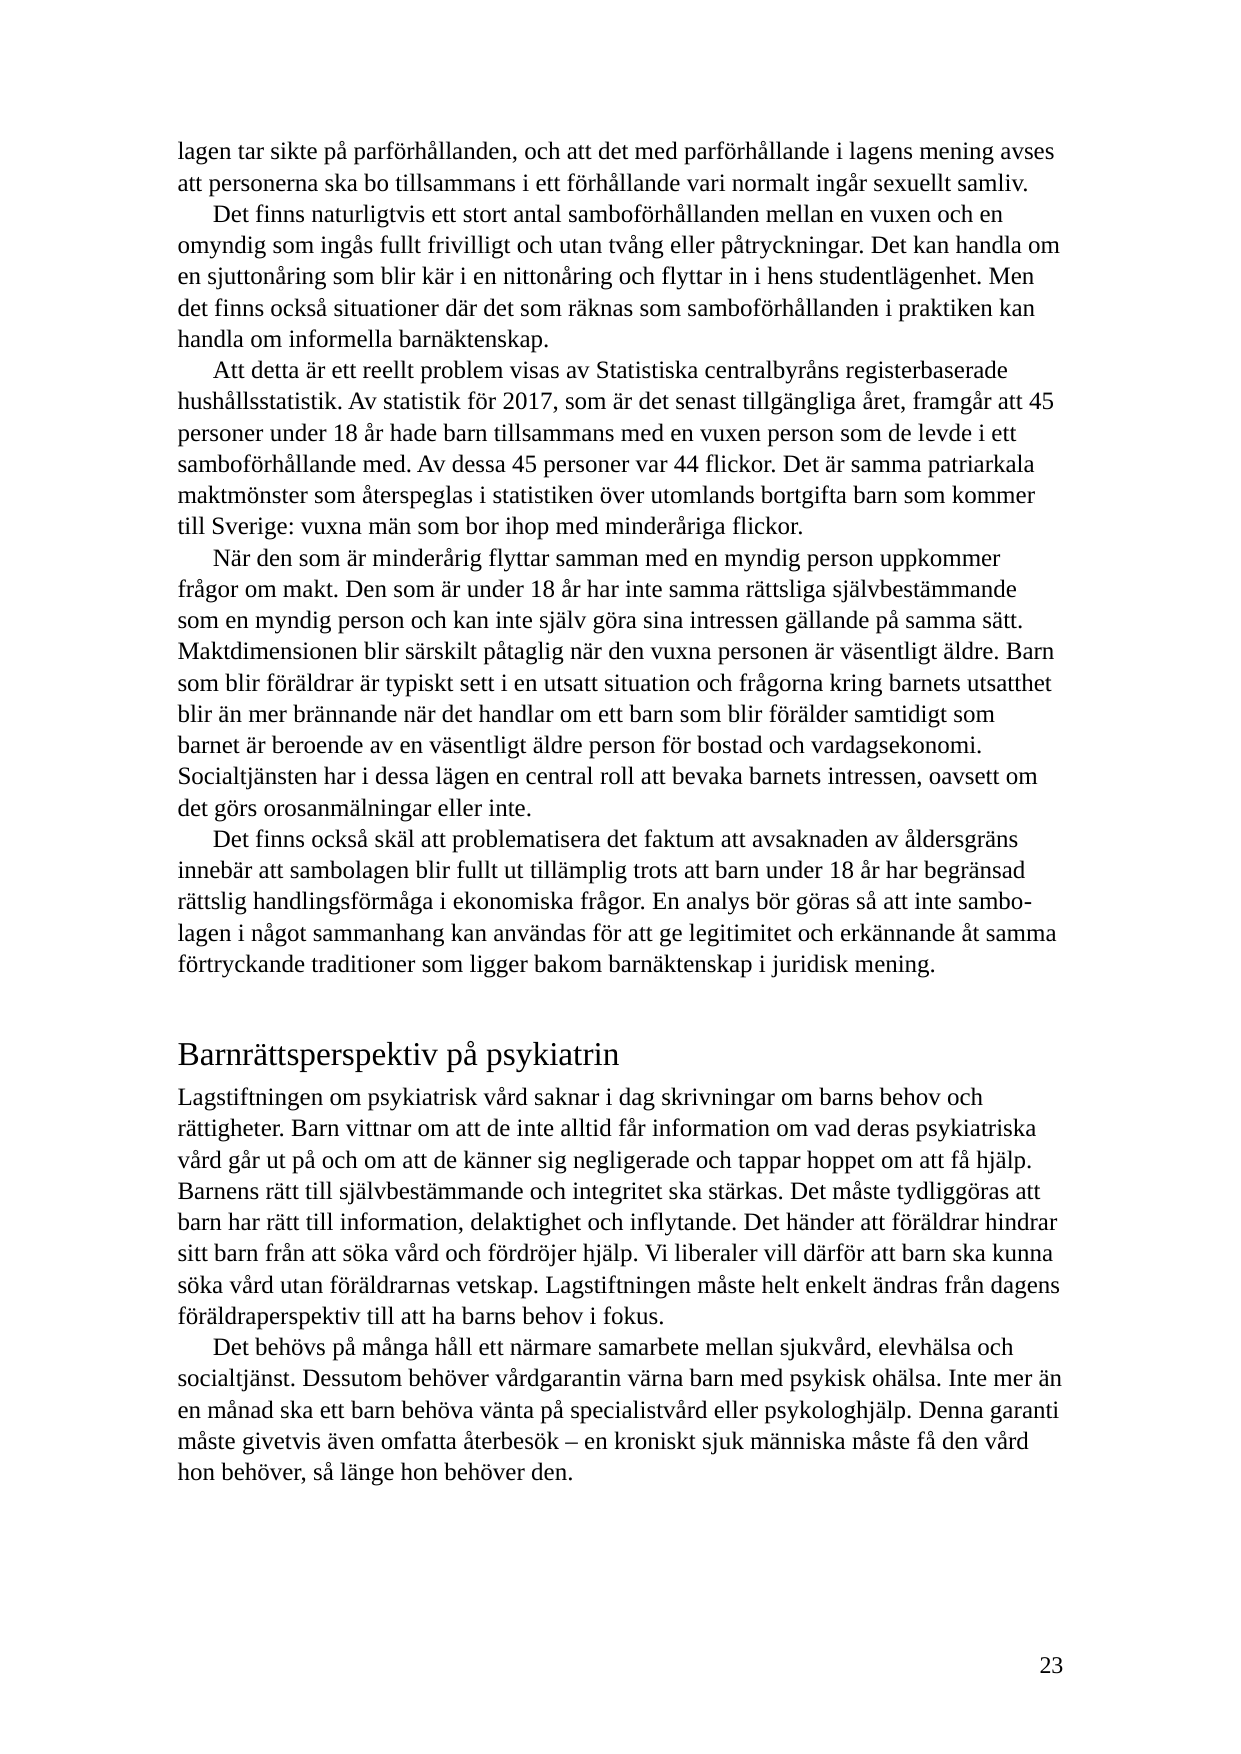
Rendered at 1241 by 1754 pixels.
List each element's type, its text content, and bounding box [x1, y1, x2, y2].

text När den som är minderårig flyttar samman med en myndig person uppkommer frågor om makt. Den som är under 18 år har inte samma rättsliga självbestämmande som en myndig person och kan inte själv göra sina intressen gällande på samma sätt. Maktdimensionen blir särskilt påtaglig när den vuxna personen är väsentligt äldre. Barn som blir föräldrar är typiskt sett i en utsatt situation och frågorna kring barnets utsatthet blir än mer brännande när det handlar om ett barn som blir förälder samtidigt som barnet är beroende av en väsentligt äldre person för bostad och vardagsekonomi. Socialtjänsten har i dessa lägen en central roll att bevaka barnets intressen, oavsett om det görs orosanmälningar eller inte. [177, 540, 1063, 821]
subtitle Barnrättsperspektiv på psykiatrin [177, 1040, 1063, 1071]
text Att detta är ett reellt problem visas av Statistiska centralbyråns registerbaserade hushållsstatistik. Av statistik för 2017, som är det senast tillgängliga året, framgår att 45 personer under 18 år hade barn tillsammans med en vuxen person som de levde i ett samboförhållande med. Av dessa 45 personer var 44 flickor. Det är samma patriarkala maktmönster som återspeglas i statistiken över utomlands bortgifta barn som kommer till Sverige: vuxna män som bor ihop med minderåriga flickor. [177, 353, 1063, 540]
text Lagstiftningen om psykiatrisk vård saknar i dag skrivningar om barns behov och rättigheter. Barn vittnar om att de inte alltid får information om vad deras psykiatriska vård går ut på och om att de känner sig negligerade och tappar hoppet om att få hjälp. Barnens rätt till självbestämmande och integritet ska stärkas. Det måste tydliggöras att barn har rätt till information, delaktighet och inflytande. Det händer att föräldrar hindrar sitt barn från att söka vård och fördröjer hjälp. Vi liberaler vill därför att barn ska kunna söka vård utan föräldrarnas vetskap. Lagstiftningen måste helt enkelt ändras från dagens föräldraperspektiv till att ha barns behov i fokus. [177, 1080, 1063, 1330]
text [177, 134, 1063, 196]
text Det finns naturligtvis ett stort antal samboförhållanden mellan en vuxen och en omyndig som ingås fullt frivilligt och utan tvång eller påtryckningar. Det kan handla om en sjuttonåring som blir kär i en nittonåring och flyttar in i hens studentlägenhet. Men det finns också situationer där det som räknas som samboförhållanden i praktiken kan handla om informella barnäktenskap. [177, 196, 1063, 353]
text Det finns också skäl att problematisera det faktum att avsaknaden av åldersgräns innebär att sambolagen blir fullt ut tillämplig trots att barn under 18 år har begränsad rättslig handlingsförmåga i ekonomiska frågor. En analys bör göras så att inte sambolagen i något sammanhang kan användas för att ge legitimitet och erkännande åt samma förtryckande traditioner som ligger bakom barnäktenskap i juridisk mening. [177, 821, 1063, 978]
text Det behövs på många håll ett närmare samarbete mellan sjukvård, elevhälsa och socialtjänst. Dessutom behöver vårdgarantin värna barn med psykisk ohälsa. Inte mer än en månad ska ett barn behöva vänta på specialistvård eller psykologhjälp. Denna garanti måste givetvis även omfatta återbesök – en kroniskt sjuk människa måste få den vård hon behöver, så länge hon behöver den. [177, 1330, 1063, 1486]
